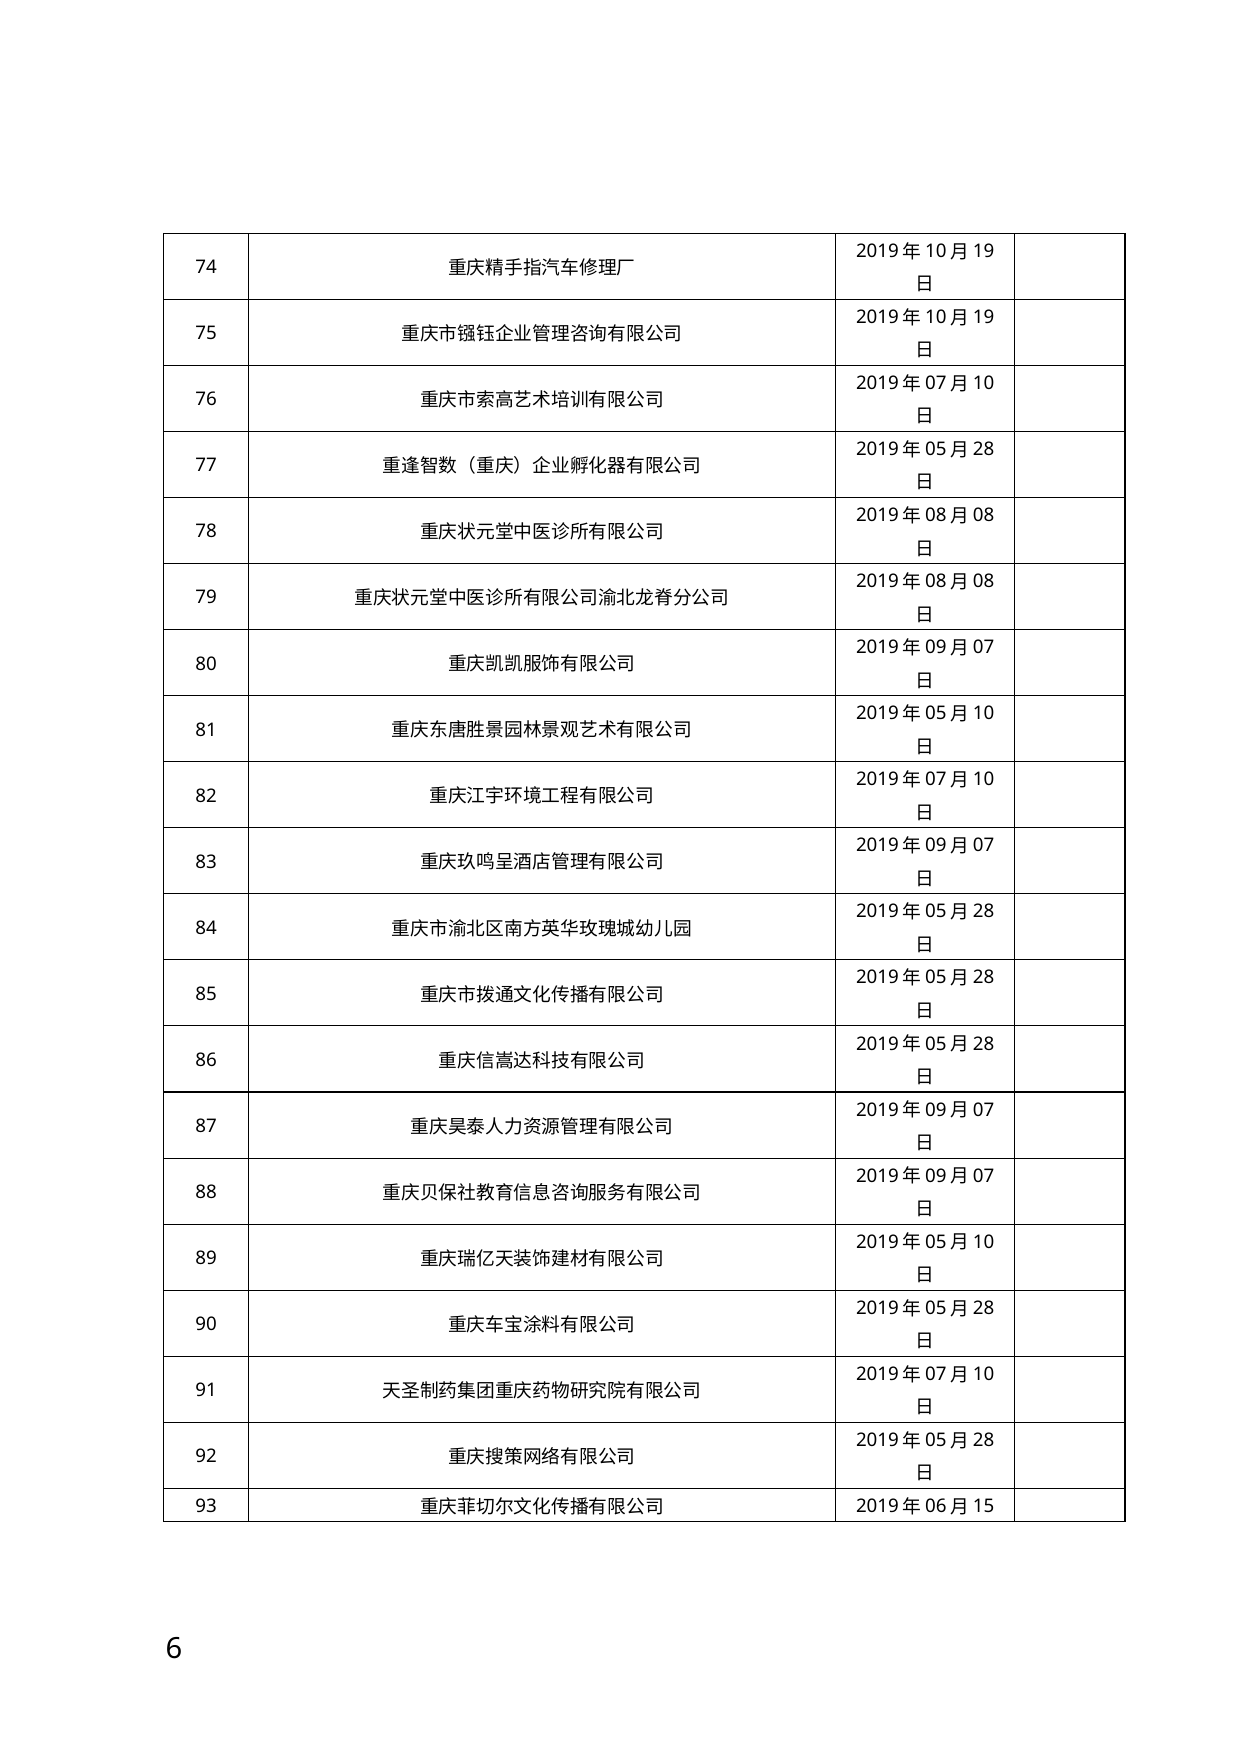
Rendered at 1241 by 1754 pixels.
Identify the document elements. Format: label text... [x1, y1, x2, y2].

table_cell 89 [164, 1225, 248, 1289]
table_cell 82 [164, 762, 248, 827]
table_cell 83 [164, 828, 248, 893]
table_cell [1015, 1357, 1124, 1422]
table_cell 重庆瑞亿天装饰建材有限公司 [249, 1225, 835, 1289]
table_cell 2019年09月07日 [836, 1093, 1014, 1157]
table_cell 2019年05月10日 [836, 696, 1014, 761]
table_cell 重庆市镪钰企业管理咨询有限公司 [249, 300, 835, 365]
table_cell [1015, 498, 1124, 563]
table_cell 重庆江宇环境工程有限公司 [249, 762, 835, 827]
table_cell [1015, 366, 1124, 431]
table_cell 77 [164, 432, 248, 497]
table_cell 87 [164, 1093, 248, 1157]
table_cell 2019年07月10日 [836, 1357, 1014, 1422]
table_cell [1015, 1159, 1124, 1223]
table_cell 75 [164, 300, 248, 365]
table_cell 重庆玖鸣呈酒店管理有限公司 [249, 828, 835, 893]
table_cell 92 [164, 1423, 248, 1488]
table_cell [1015, 300, 1124, 365]
table_cell [1015, 564, 1124, 629]
table_cell [1015, 1291, 1124, 1356]
table_cell [1015, 1423, 1124, 1488]
table_cell [1015, 828, 1124, 893]
table_cell 重庆东唐胜景园林景观艺术有限公司 [249, 696, 835, 761]
table_cell 2019年05月28日 [836, 432, 1014, 497]
table_cell 2019年05月28日 [836, 1026, 1014, 1091]
table_cell 重庆贝保社教育信息咨询服务有限公司 [249, 1159, 835, 1223]
table_cell [1015, 1489, 1124, 1521]
table_cell [1015, 762, 1124, 827]
table_cell 重庆车宝涂料有限公司 [249, 1291, 835, 1356]
table_cell 2019年09月07日 [836, 630, 1014, 695]
table_cell [1015, 696, 1124, 761]
table_cell [1015, 1026, 1124, 1091]
table_cell 79 [164, 564, 248, 629]
table_cell 81 [164, 696, 248, 761]
table_cell 74 [164, 234, 248, 299]
table_cell 84 [164, 894, 248, 959]
table_cell 重庆昊泰人力资源管理有限公司 [249, 1093, 835, 1157]
table_cell 2019年10月19日 [836, 234, 1014, 299]
table_cell 78 [164, 498, 248, 563]
table_cell 2019年06月15日 [836, 1489, 1014, 1521]
table_cell 重庆状元堂中医诊所有限公司 [249, 498, 835, 563]
table_cell [1015, 234, 1124, 299]
table_cell 重庆信嵩达科技有限公司 [249, 1026, 835, 1091]
table_cell 88 [164, 1159, 248, 1223]
table_cell 重庆市拨通文化传播有限公司 [249, 960, 835, 1025]
table_cell 2019年09月07日 [836, 1159, 1014, 1223]
table_cell 2019年05月28日 [836, 1291, 1014, 1356]
table_cell 91 [164, 1357, 248, 1422]
table_cell 90 [164, 1291, 248, 1356]
table_cell 2019年08月08日 [836, 498, 1014, 563]
table_cell 2019年07月10日 [836, 366, 1014, 431]
table_cell 重庆凯凯服饰有限公司 [249, 630, 835, 695]
table_cell 重庆状元堂中医诊所有限公司渝北龙脊分公司 [249, 564, 835, 629]
table_cell 重庆搜策网络有限公司 [249, 1423, 835, 1488]
table_cell [1015, 960, 1124, 1025]
table_cell 2019年07月10日 [836, 762, 1014, 827]
table_cell 85 [164, 960, 248, 1025]
table_cell 80 [164, 630, 248, 695]
table_cell 重庆市索高艺术培训有限公司 [249, 366, 835, 431]
table_cell 2019年05月28日 [836, 1423, 1014, 1488]
table_cell [1015, 1093, 1124, 1157]
table_cell 2019年05月10日 [836, 1225, 1014, 1289]
table_cell [1015, 630, 1124, 695]
table_cell 重庆精手指汽车修理厂 [249, 234, 835, 299]
table_cell 重逢智数（重庆）企业孵化器有限公司 [249, 432, 835, 497]
table_cell 2019年05月28日 [836, 960, 1014, 1025]
table_cell 天圣制药集团重庆药物研究院有限公司 [249, 1357, 835, 1422]
table_cell [1015, 432, 1124, 497]
table_cell 2019年08月08日 [836, 564, 1014, 629]
table_cell 76 [164, 366, 248, 431]
table_cell 86 [164, 1026, 248, 1091]
table_cell 重庆市渝北区南方英华玫瑰城幼儿园 [249, 894, 835, 959]
table_cell 重庆菲切尔文化传播有限公司 [249, 1489, 835, 1521]
table_cell 2019年10月19日 [836, 300, 1014, 365]
table_cell [1015, 894, 1124, 959]
table_cell 93 [164, 1489, 248, 1521]
table_cell 2019年09月07日 [836, 828, 1014, 893]
table_cell 2019年05月28日 [836, 894, 1014, 959]
table_cell [1015, 1225, 1124, 1289]
